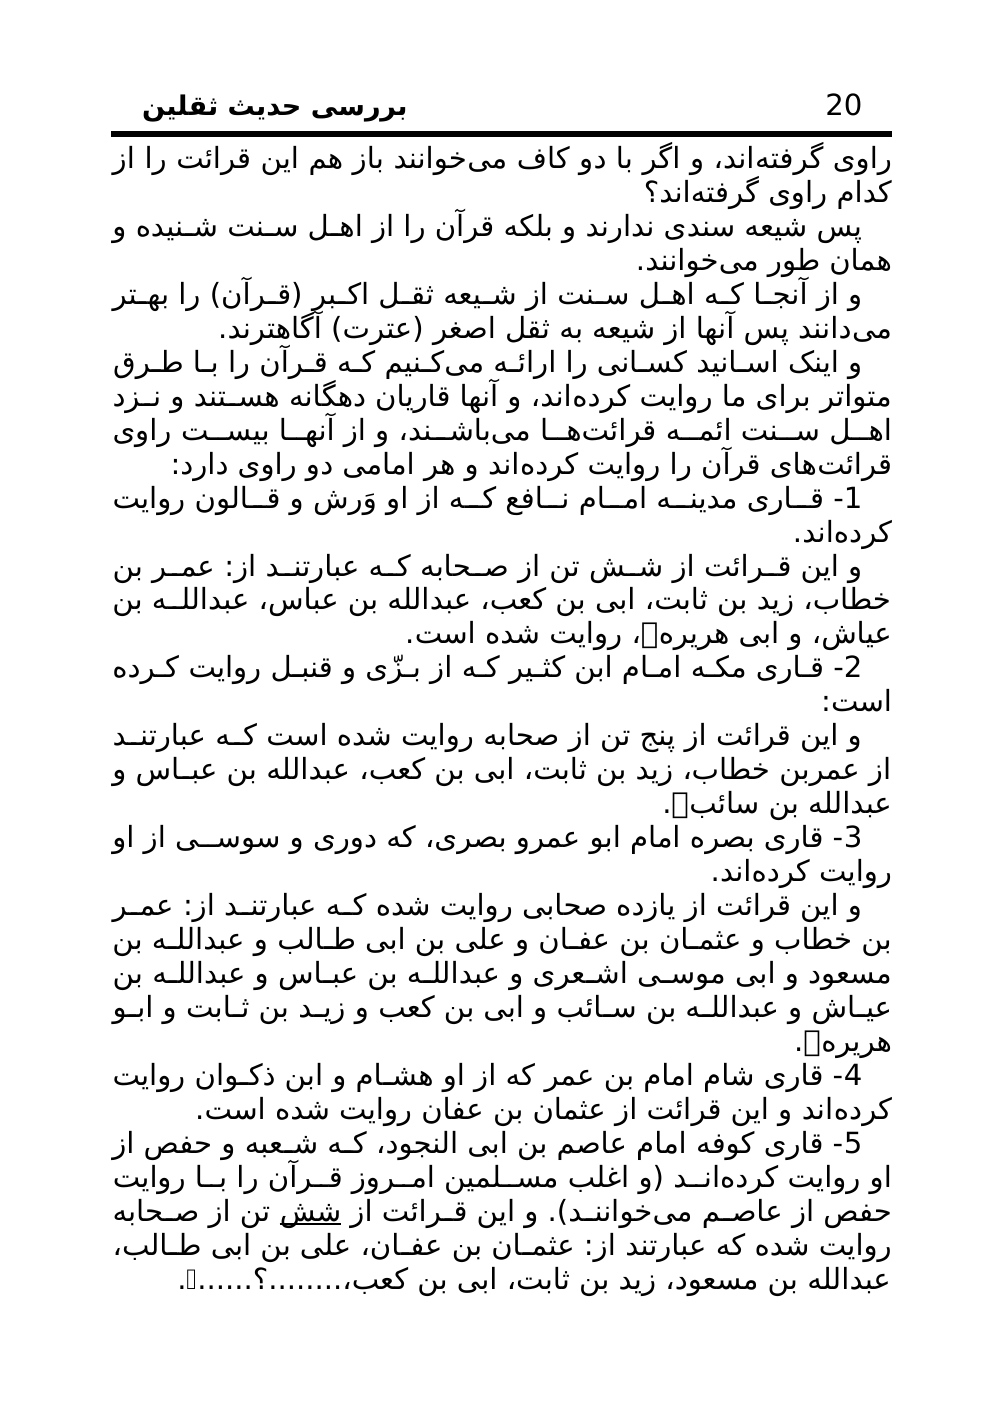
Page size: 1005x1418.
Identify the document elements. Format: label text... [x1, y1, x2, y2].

text پس شیعه سندی ندارند و بلکه قرآن را از اهل سنت شنیده و همان طور می‌خوانند. [112, 209, 892, 277]
text و این قرائت از پنج تن از صحابه روایت شده است که عبارتند از عمربن خطاب، زید بن ثابت، ابی بن کعب، عبدالله بن عباس و عبدالله بن سائب. [112, 719, 892, 821]
text و این قرائت از شش تن از صحابه که عبارتند از: عمر بن خطاب، زید بن ثابت، ابی بن کعب، عبدالله بن عباس، عبدالله بن عیاش، و ابی هریره، روایت شده است. [112, 549, 892, 651]
text و اینک اسانید کسانی را ارائه می‌کنیم که قرآن را با طرق متواتر برای ما روایت کرده‌اند، و آنها قاریان دهگانه هستند و نزد اهل سنت ائمه قرائت‌ها می‌باشند، و از آنها بیست راوی قرائت‌های قرآن را روایت کرده‌اند و هر امامی دو راوی دارد: [112, 345, 892, 481]
text و از آنجا که اهل سنت از شیعه ثقل اکبر (قرآن) را بهتر می‌دانند پس آنها از شیعه به ثقل اصغر (عترت) آگاهترند. [112, 277, 892, 345]
text 2- قاری مکه امام ابن کثیر که از بزّی و قنبل روایت کرده است: [112, 651, 892, 719]
text 5- قاری کوفه امام عاصم بن ابی النجود، که شعبه و حفص از او روایت کرده‌اند (و اغلب مسلمین امروز قرآن را با روایت حفص از عاصم می‌خوانند). و این قرائت از شش تن از صحابه روایت شده که عبارتند از: عثمان بن عفان، علی بن ابی طالب، عبدالله بن مسعود، زید بن ثابت، ابی بن کعب،........؟....... [112, 1126, 892, 1296]
text 3- قاری بصره امام ابو عمرو بصری، که دوری و سوسی از او روایت کرده‌اند. [112, 821, 892, 888]
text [112, 141, 892, 209]
text 1- قاری مدینه امام نافع که از او وَرش و قالون روایت کرده‌اند. [112, 481, 892, 549]
text و این قرائت از یازده صحابی روایت شده که عبارتند از: عمر بن خطاب و عثمان بن عفان و علی بن ابی طالب و عبدالله بن مسعود و ابی موسی اشعری و عبدالله بن عباس و عبدالله بن عیاش و عبدالله بن سائب و ابی بن کعب و زید بن ثابت و ابو هریره. [112, 888, 892, 1058]
text 4- قاری شام امام بن عمر که از او هشام و ابن ذکوان روایت کرده‌اند و این قرائت از عثمان بن عفان روایت شده است. [112, 1058, 892, 1126]
